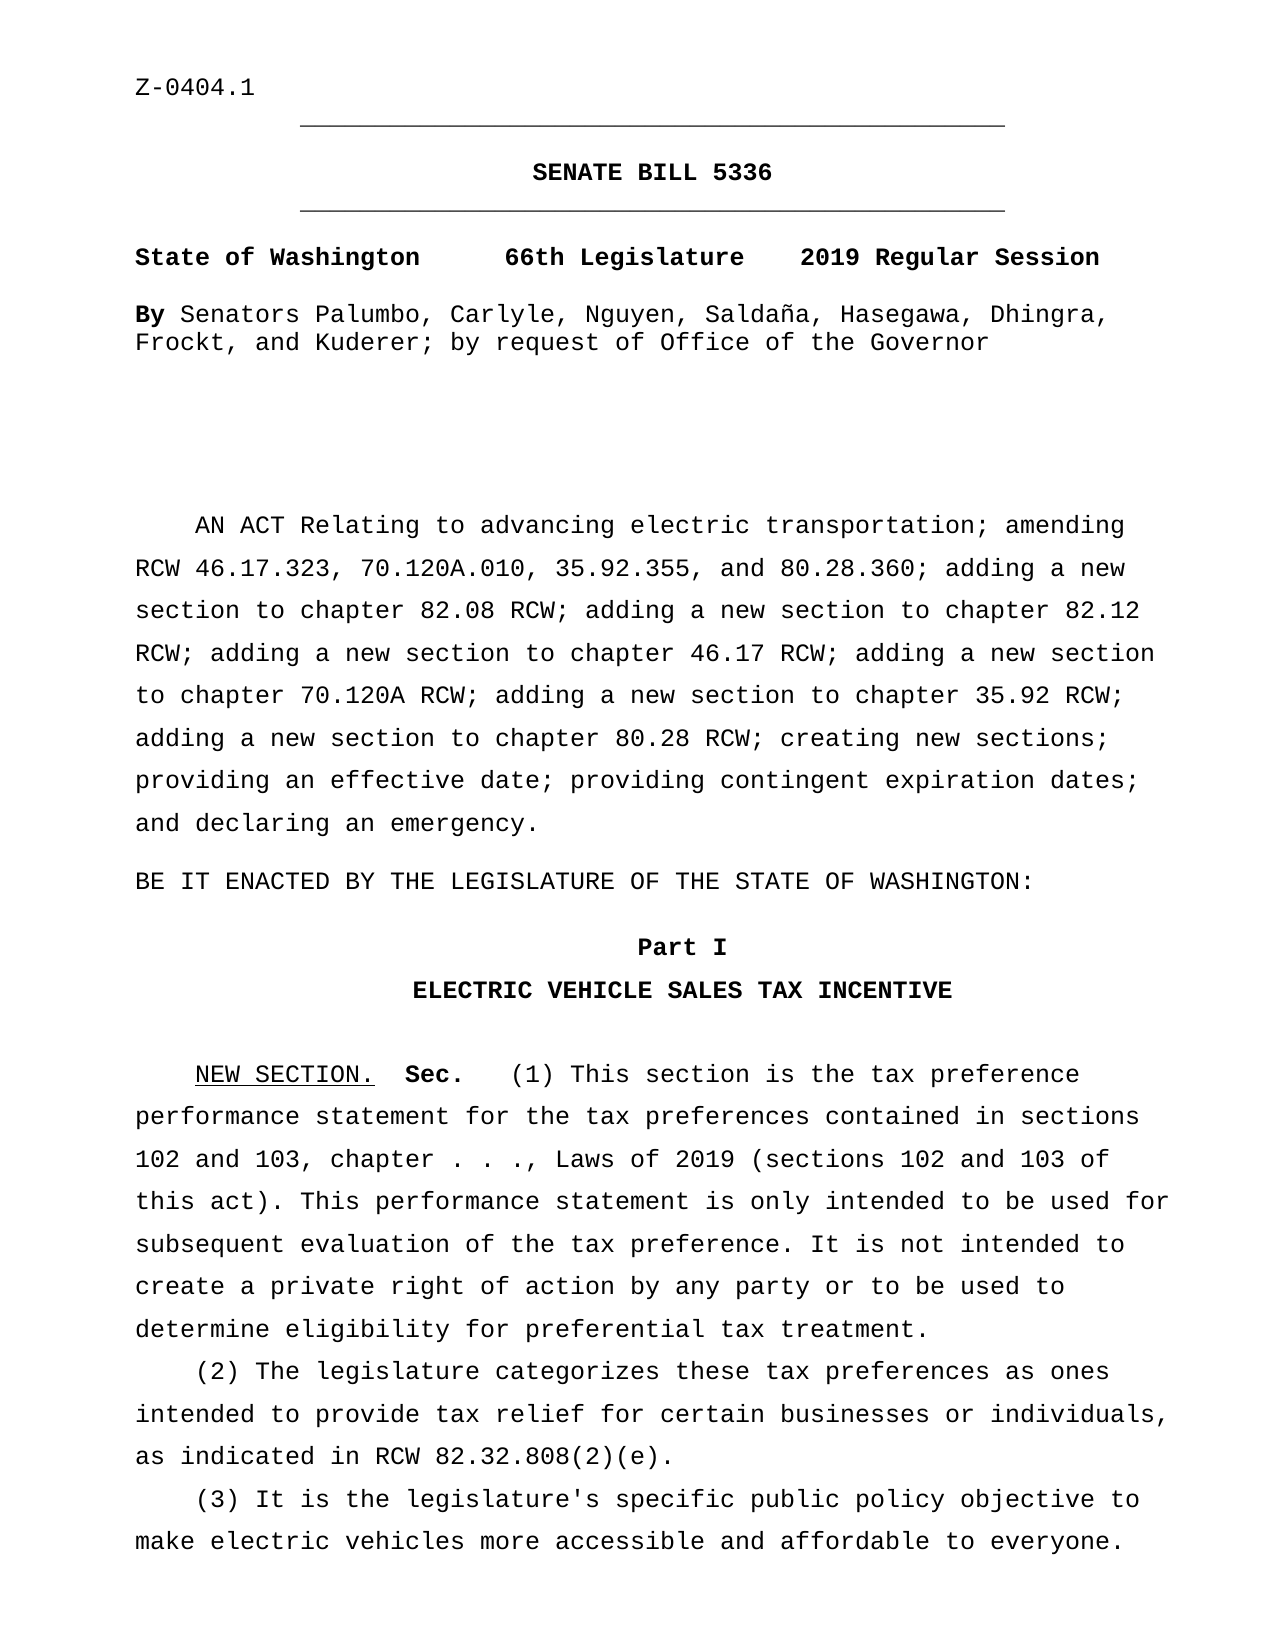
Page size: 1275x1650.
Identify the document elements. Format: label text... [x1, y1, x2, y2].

text (3) It is the legislature's specific public policy objective to make electric vehicles more accessible and affordable to everyone. [135, 1473, 1170, 1558]
text State of Washington 66th Legislature 2019 Regular Session [135, 245, 1170, 273]
text NEW SECTION. Sec. (1) This section is the tax preference performance statement for the tax preferences contained in sections 102 and 103, chapter . . ., Laws of 2019 (sections 102 and 103 of this act). This performance statement is only intended to be used for subsequent evaluation of the tax preference. It is not intended to create a private right of action by any party or to be used to determine eligibility for preferential tax treatment. [135, 1048, 1170, 1346]
text _______________________________________________ [135, 103, 1170, 132]
text (2) The legislature categorizes these tax preferences as ones intended to provide tax relief for certain businesses or individuals, as indicated in RCW 82.32.808(2)(e). [135, 1346, 1170, 1473]
text BE IT ENACTED BY THE LEGISLATURE OF THE STATE OF WASHINGTON: [135, 868, 1170, 897]
text AN ACT Relating to advancing electric transportation; amending RCW 46.17.323, 70.120A.010, 35.92.355, and 80.28.360; adding a new section to chapter 82.08 RCW; adding a new section to chapter 82.12 RCW; adding a new section to chapter 46.17 RCW; adding a new section to chapter 70.120A RCW; adding a new section to chapter 35.92 RCW; adding a new section to chapter 80.28 RCW; creating new sections; providing an effective date; providing contingent expiration dates; and declaring an emergency. [135, 500, 1170, 840]
text Z-0404.1 [135, 75, 1170, 103]
text _______________________________________________ [135, 188, 1170, 217]
text SENATE BILL 5336 [135, 160, 1170, 188]
text Part I [135, 922, 1170, 964]
text ELECTRIC VEHICLE SALES TAX INCENTIVE [135, 964, 1170, 1007]
text By Senators Palumbo, Carlyle, Nguyen, Saldaña, Hasegawa, Dhingra, Frockt, and Kuderer; by request of Office of the Governor [135, 302, 1170, 358]
